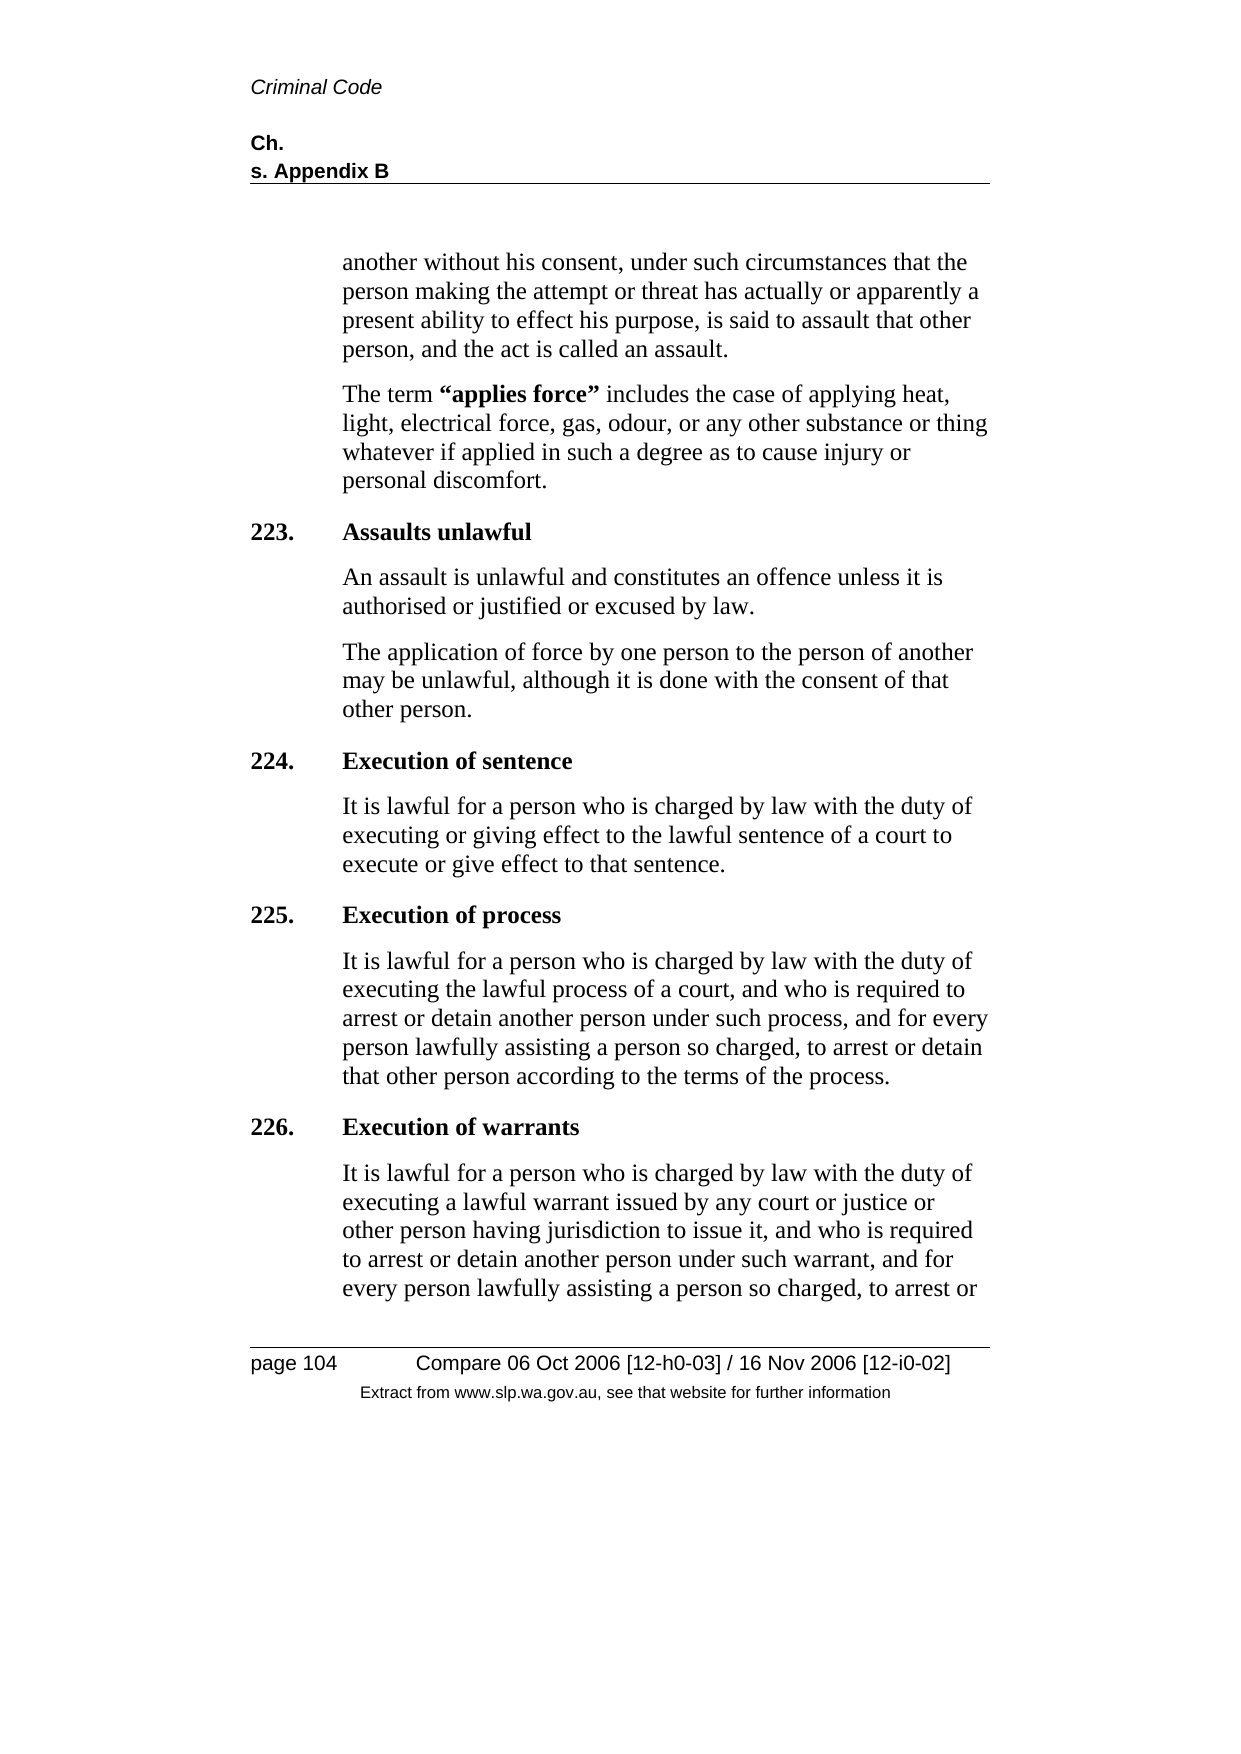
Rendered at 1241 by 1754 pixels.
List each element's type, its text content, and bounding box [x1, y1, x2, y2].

subtitle 224. Execution of sentence [250, 746, 990, 774]
subtitle 223. Assaults unlawful [250, 517, 990, 546]
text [250, 1158, 990, 1302]
text The application of force by one person to the person of another may be unlawful, although it is done with the consent of that other person. [250, 637, 990, 723]
text The term “applies force” includes the case of applying heat, light, electrical force, gas, odour, or any other substance or thing whatever if applied in such a degree as to cause injury or personal discomfort. [250, 379, 990, 494]
text It is lawful for a person who is charged by law with the duty of executing the lawful process of a court, and who is required to arrest or detain another person under such process, and for every person lawfully assisting a person so charged, to arrest or detain that other person according to the terms of the process. [250, 946, 990, 1089]
text An assault is unlawful and constitutes an offence unless it is authorised or justified or excused by law. [250, 562, 990, 620]
subtitle 226. Execution of warrants [250, 1112, 990, 1141]
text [250, 247, 990, 362]
text It is lawful for a person who is charged by law with the duty of executing or giving effect to the lawful sentence of a court to execute or give effect to that sentence. [250, 791, 990, 877]
subtitle 225. Execution of process [250, 900, 990, 929]
